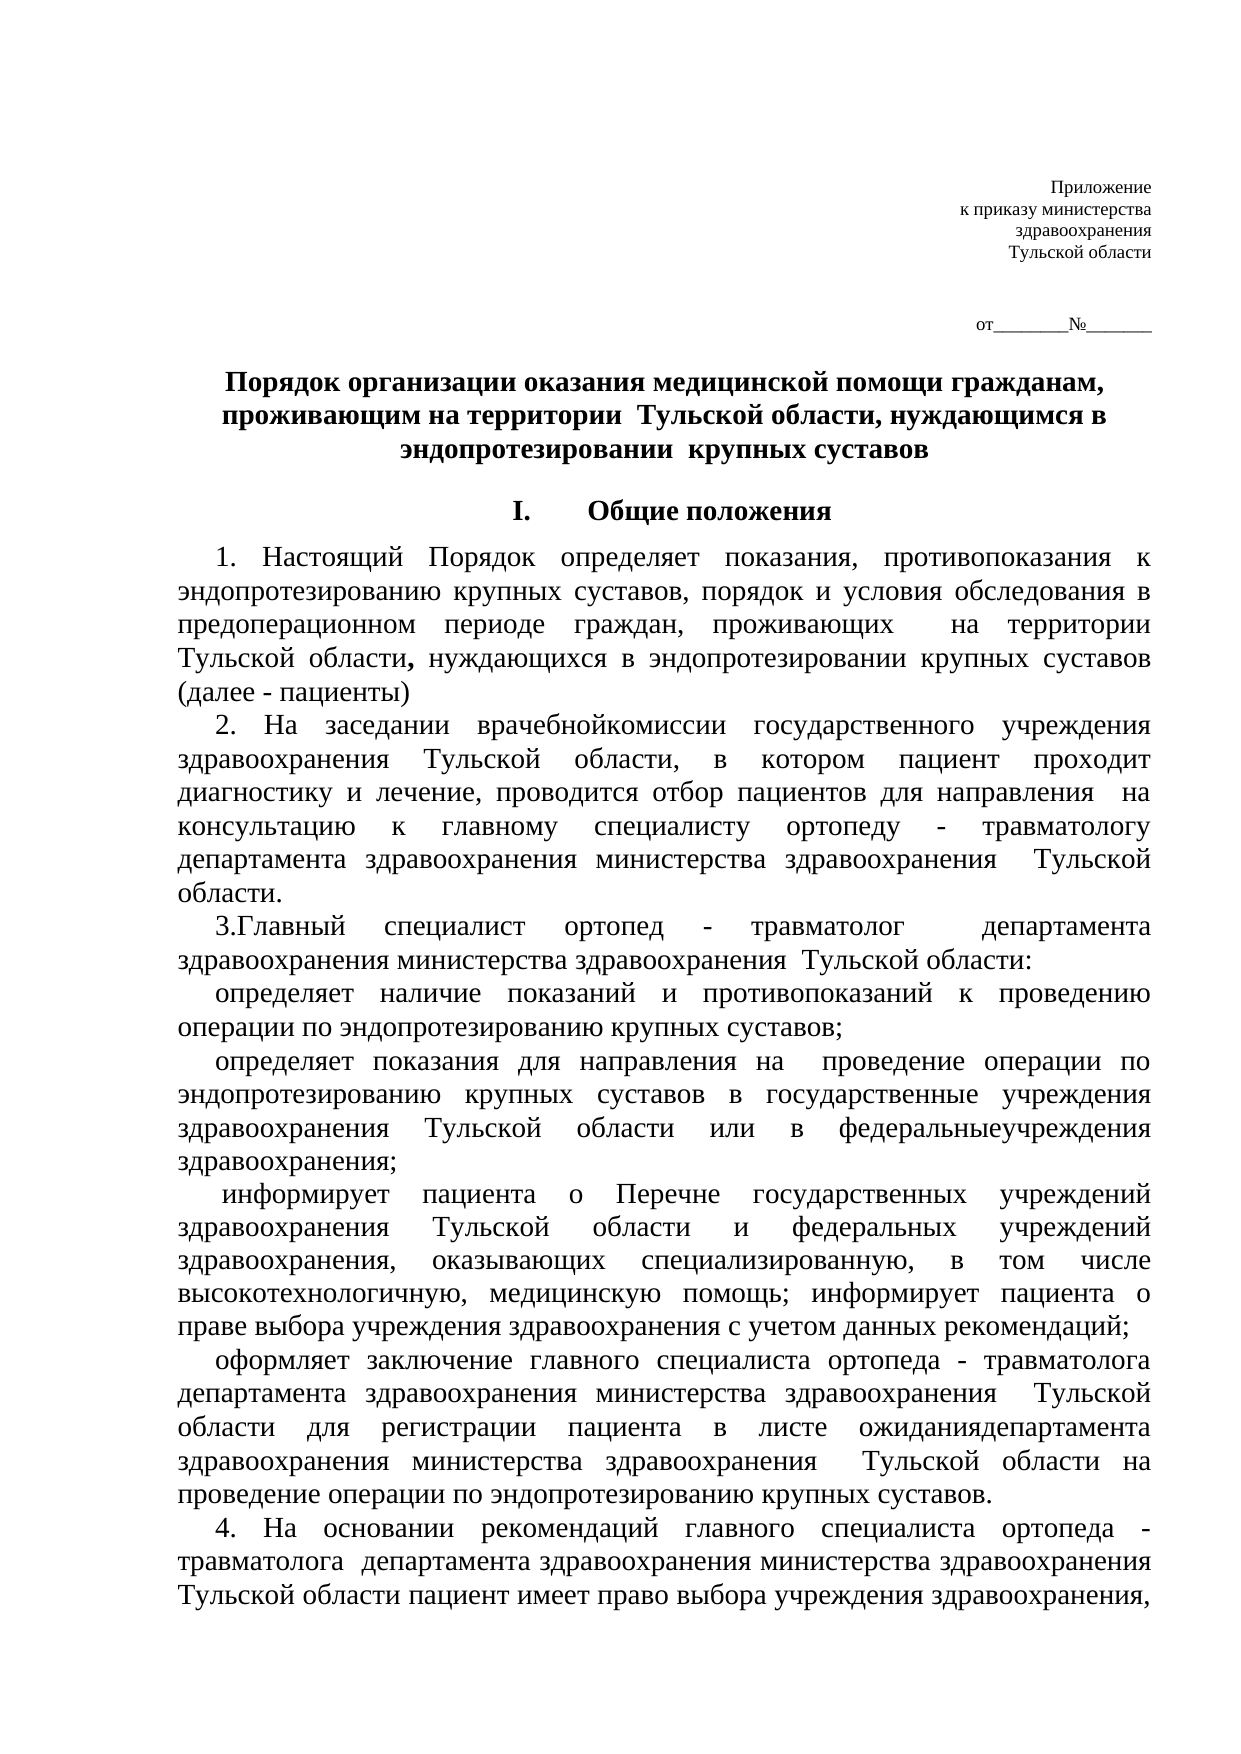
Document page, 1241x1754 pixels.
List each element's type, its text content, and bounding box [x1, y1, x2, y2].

text определяет показания для направления на проведение операции по эндопротезированию крупных суставов в государственные учреждения здравоохранения Тульской области или в федеральныеучреждения здравоохранения; [177, 1043, 1152, 1177]
text информирует пациента о Перечне государственных учреждений здравоохранения Тульской области и федеральных учреждений здравоохранения, оказывающих специализированную, в том числе высокотехнологичную, медицинскую помощь; информирует пациента о праве выбора учреждения здравоохранения с учетом данных рекомендаций; [177, 1177, 1152, 1342]
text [177, 1510, 1152, 1610]
text определяет наличие показаний и противопоказаний к проведению операции по эндопротезированию крупных суставов; [177, 976, 1152, 1043]
text 3.Главный специалист ортопед - травматолог департамента здравоохранения министерства здравоохранения Тульской области: [177, 908, 1152, 976]
text оформляет заключение главного специалиста ортопеда - травматолога департамента здравоохранения министерства здравоохранения Тульской области для регистрации пациента в листе ожиданиядепартамента здравоохранения министерства здравоохранения Тульской области на проведение операции по эндопротезированию крупных суставов. [177, 1342, 1152, 1510]
text здравоохранения [44, 219, 1152, 241]
text от________№_______ [177, 313, 1152, 334]
text 1. Настоящий Порядок определяет показания, противопоказания к эндопротезированию крупных суставов, порядок и условия обследования в предоперационном периоде граждан, проживающих на территории Тульской области, нуждающихся в эндопротезировании крупных суставов (далее - пациенты) [177, 539, 1152, 707]
list Общие положения [192, 493, 1152, 527]
text Порядок организации оказания медицинской помощи гражданам, проживающим на территории Тульской области, нуждающимся в эндопротезировании крупных суставов [177, 364, 1152, 464]
text Приложение [177, 176, 1152, 198]
text Тульской области [44, 241, 1152, 262]
text 2. На заседании врачебнойкомиссии государственного учреждения здравоохранения Тульской области, в котором пациент проходит диагностику и лечение, проводится отбор пациентов для направления на консультацию к главному специалисту ортопеду - травматологу департамента здравоохранения министерства здравоохранения Тульской области. [177, 707, 1152, 908]
text к приказу министерства [44, 198, 1152, 219]
